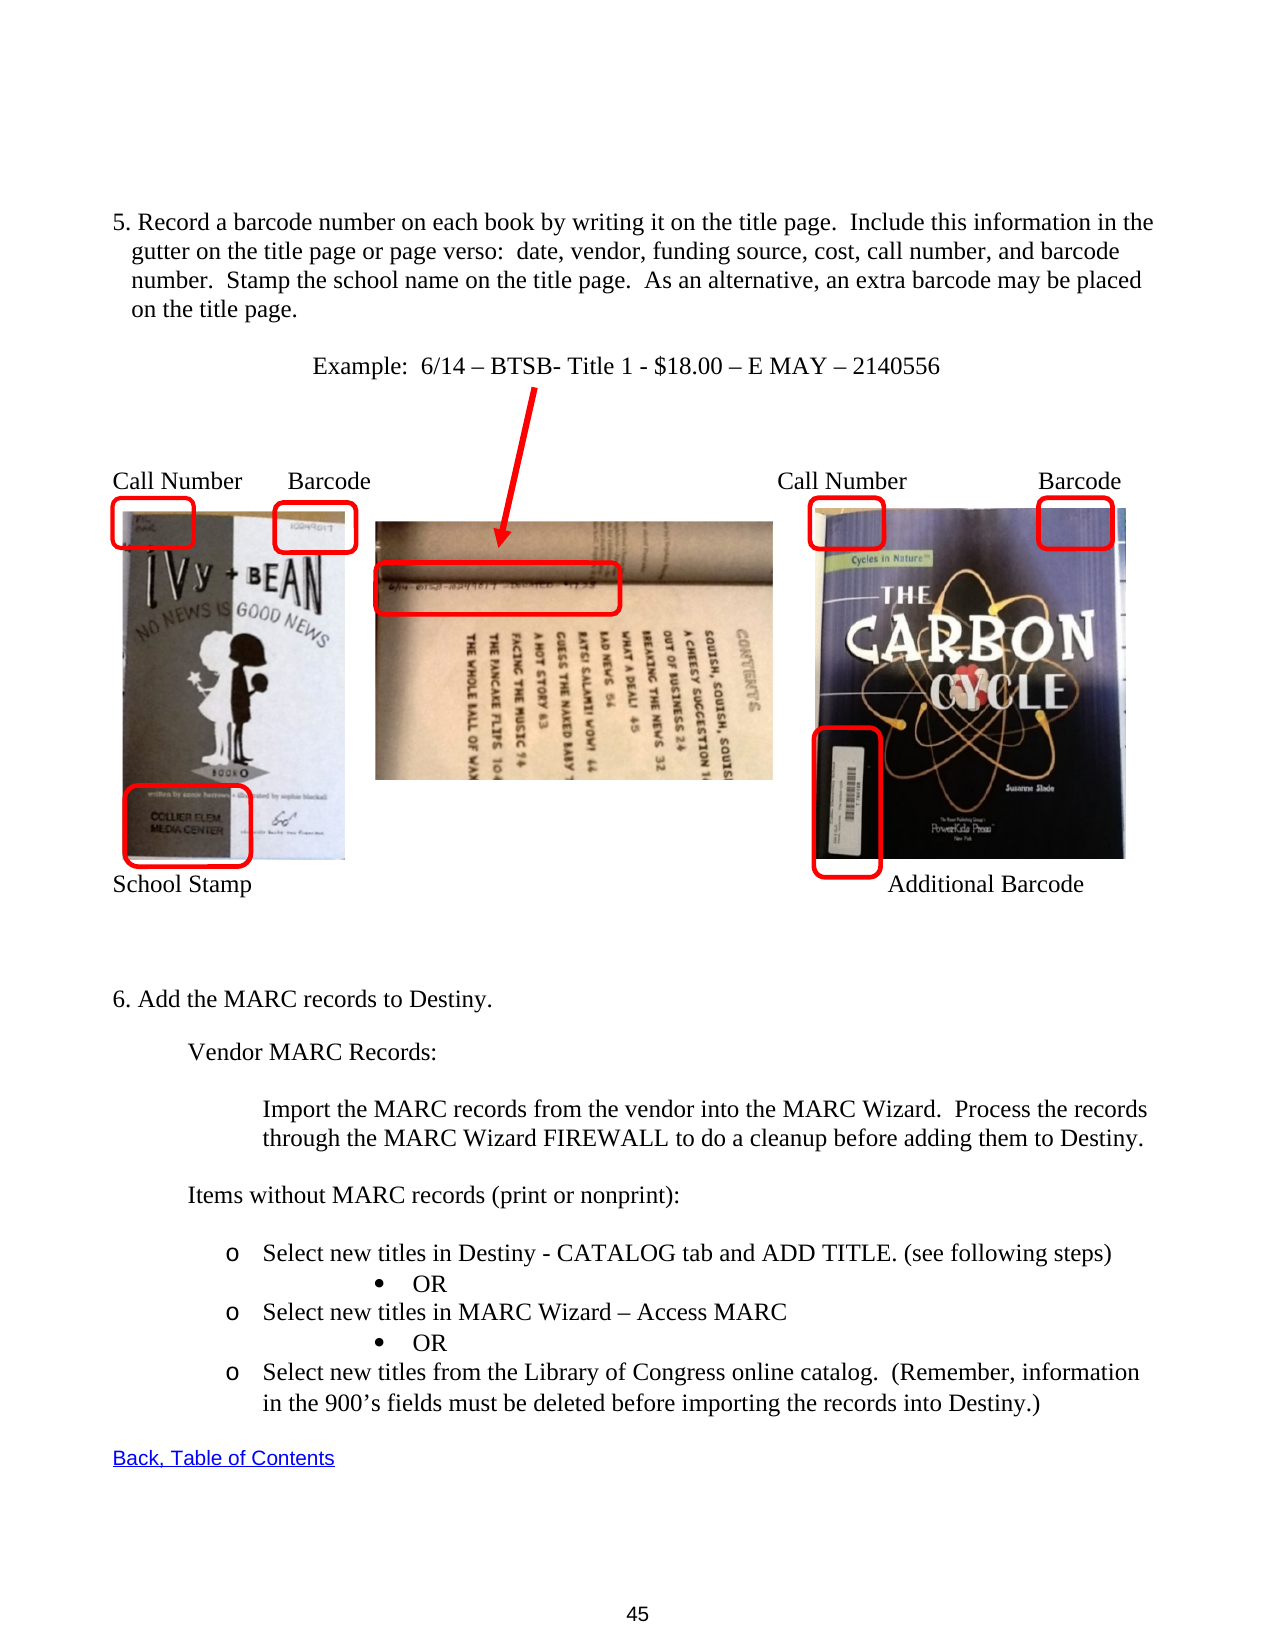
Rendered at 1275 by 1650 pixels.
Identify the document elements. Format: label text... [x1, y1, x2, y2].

text Import the MARC records from the vendor into the MARC Wizard. Process the records [187, 1094, 1162, 1123]
picture [123, 512, 344, 859]
picture [1041, 508, 1110, 546]
text through the MARC Wizard FIREWALL to do a cleanup before adding them to Destiny. [187, 1123, 1162, 1152]
picture [817, 730, 878, 859]
picture [815, 508, 881, 546]
list Select new titles from the Library of Congress online catalog. (Remember, information in the 900’s fields must be deleted before importing the records into Destiny.) [225, 1357, 1162, 1417]
picture [378, 565, 617, 612]
text Back, Table of Contents [112, 1445, 1162, 1469]
text on the title page. [112, 294, 1162, 322]
list OR [375, 1328, 1162, 1357]
picture [128, 788, 248, 859]
list OR [375, 1269, 1162, 1297]
text Call Number Barcode Call Number Barcode [112, 466, 513, 495]
text School Stamp Additional Barcode [112, 869, 1162, 897]
picture [278, 512, 344, 550]
text Vendor MARC Records: [112, 1037, 1162, 1065]
list Select new titles in Destiny - CATALOG tab and ADD TITLE. (see following steps) [225, 1238, 1162, 1269]
text Call Number Barcode Call Number Barcode [514, 466, 1162, 495]
picture [815, 508, 1126, 859]
text number. Stamp the school name on the title page. As an alternative, an extra barcode may be placed [112, 265, 1162, 294]
text gutter on the title page or page verso: date, vendor, funding source, cost, call number, and barcode [112, 236, 1162, 265]
list Select new titles in MARC Wizard – Access MARC [225, 1297, 1162, 1328]
picture [376, 522, 772, 780]
text 5. Record a barcode number on each book by writing it on the title page. Include this information in the [112, 207, 1162, 236]
text 6. Add the MARC records to Destiny. [112, 984, 1162, 1012]
text Items without MARC records (print or nonprint): [112, 1180, 1162, 1209]
picture [123, 512, 191, 545]
text Example: 6/14 – BTSB- Title 1 - $18.00 – E MAY – 2140556 [112, 351, 1162, 380]
